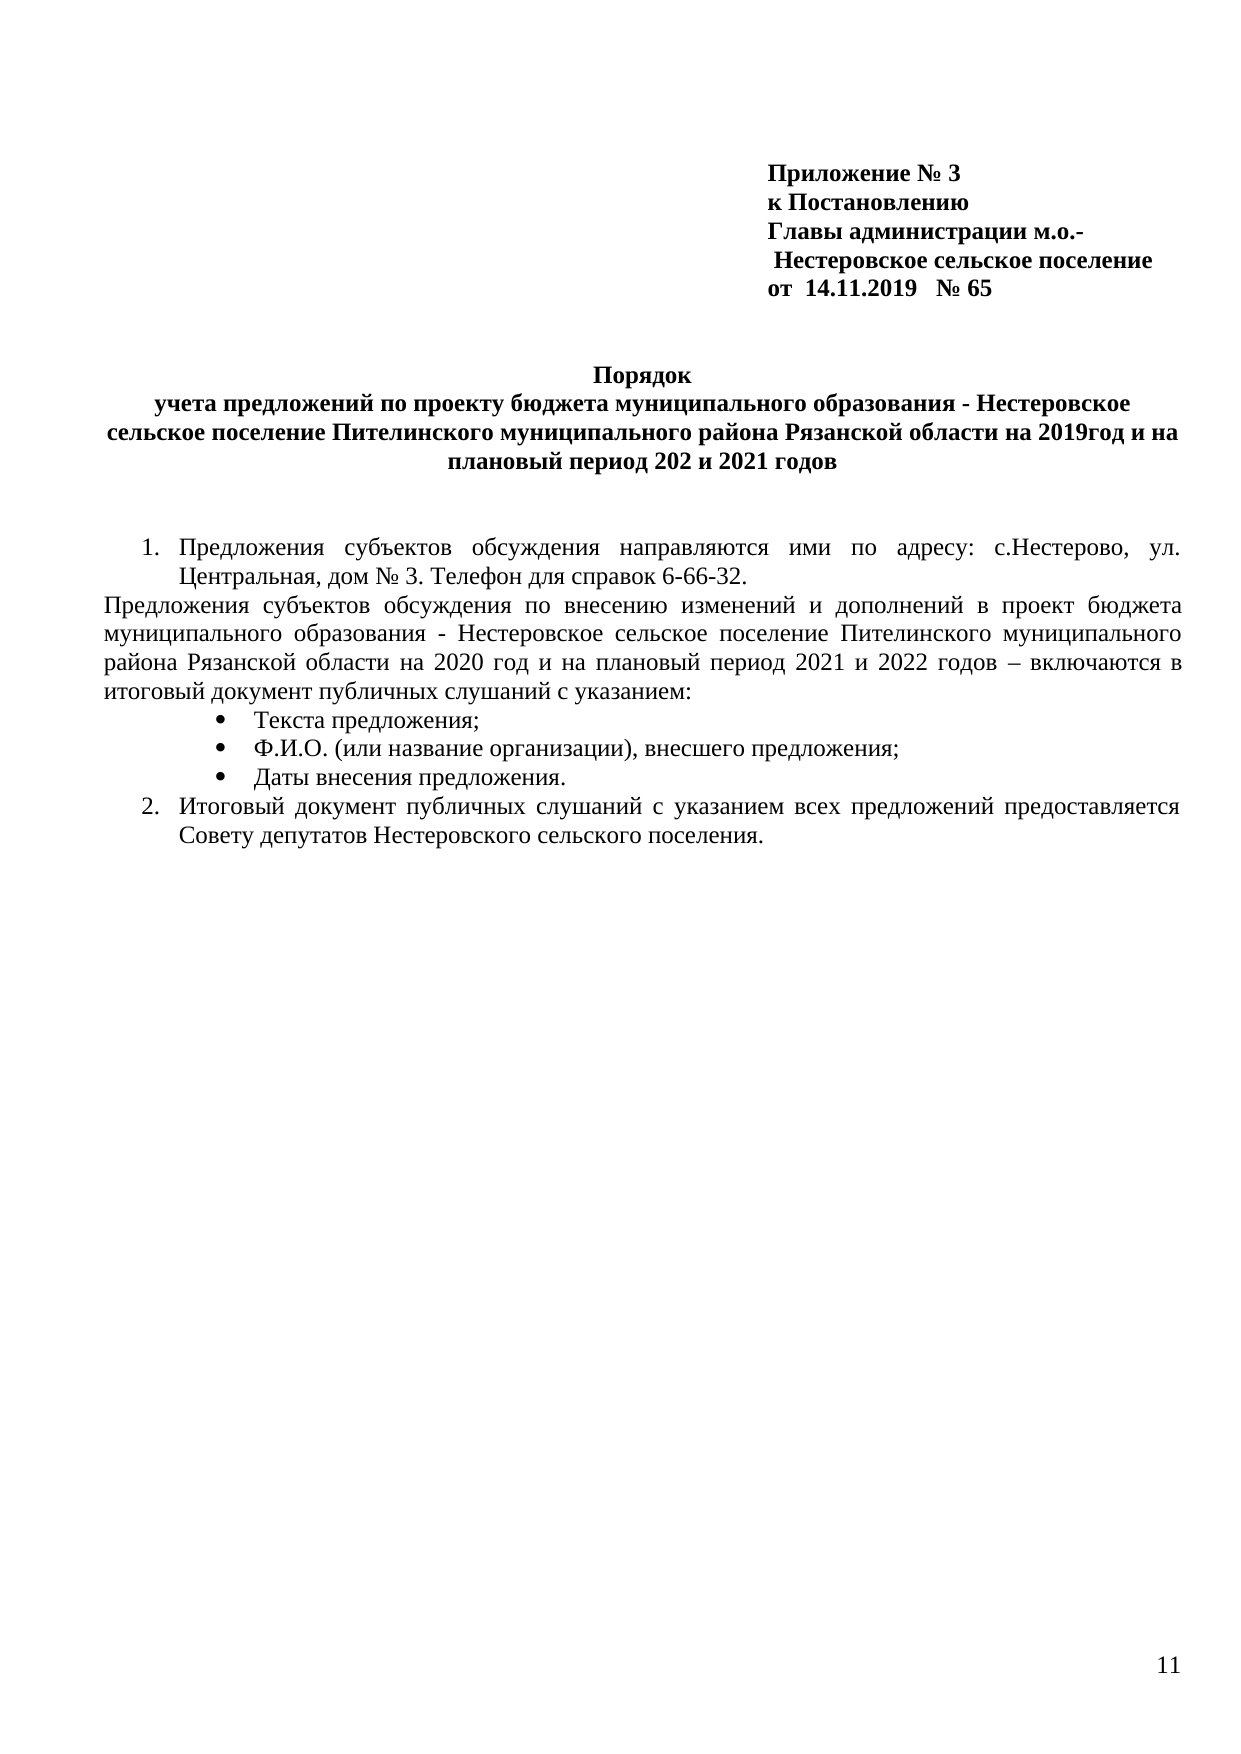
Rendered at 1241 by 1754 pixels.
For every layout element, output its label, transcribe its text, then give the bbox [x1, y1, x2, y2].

text Порядок [103, 360, 1181, 388]
text к Постановлению [767, 187, 1181, 216]
text учета предложений по проекту бюджета муниципального образования - Нестеровское сельское поселение Пителинского муниципального района Рязанской области на 2019год и на плановый период 202 и 2021 годов [103, 388, 1181, 475]
list Ф.И.О. (или название организации), внесшего предложения; [216, 733, 1181, 762]
list Текста предложения; [216, 705, 1181, 733]
list Предложения субъектов обсуждения направляются ими по адресу: с.Нестерово, ул. Центральная, дом № 3. Телефон для справок 6-66-32. [141, 532, 1181, 590]
text Предложения субъектов обсуждения по внесению изменений и дополнений в проект бюджета муниципального образования - Нестеровское сельское поселение Пителинского муниципального района Рязанской области на 2020 год и на плановый период 2021 и 2022 годов – включаются в итоговый документ публичных слушаний с указанием: [103, 590, 1183, 705]
text Нестеровское сельское поселение [767, 245, 1181, 273]
text Приложение № 3 [767, 158, 1181, 187]
list Итоговый документ публичных слушаний с указанием всех предложений предоставляется Совету депутатов Нестеровского сельского поселения. [141, 791, 1181, 848]
list Даты внесения предложения. [216, 762, 1181, 791]
text от 14.11.2019 № 65 [767, 273, 1181, 302]
text Главы администрации м.о.- [767, 216, 1181, 245]
